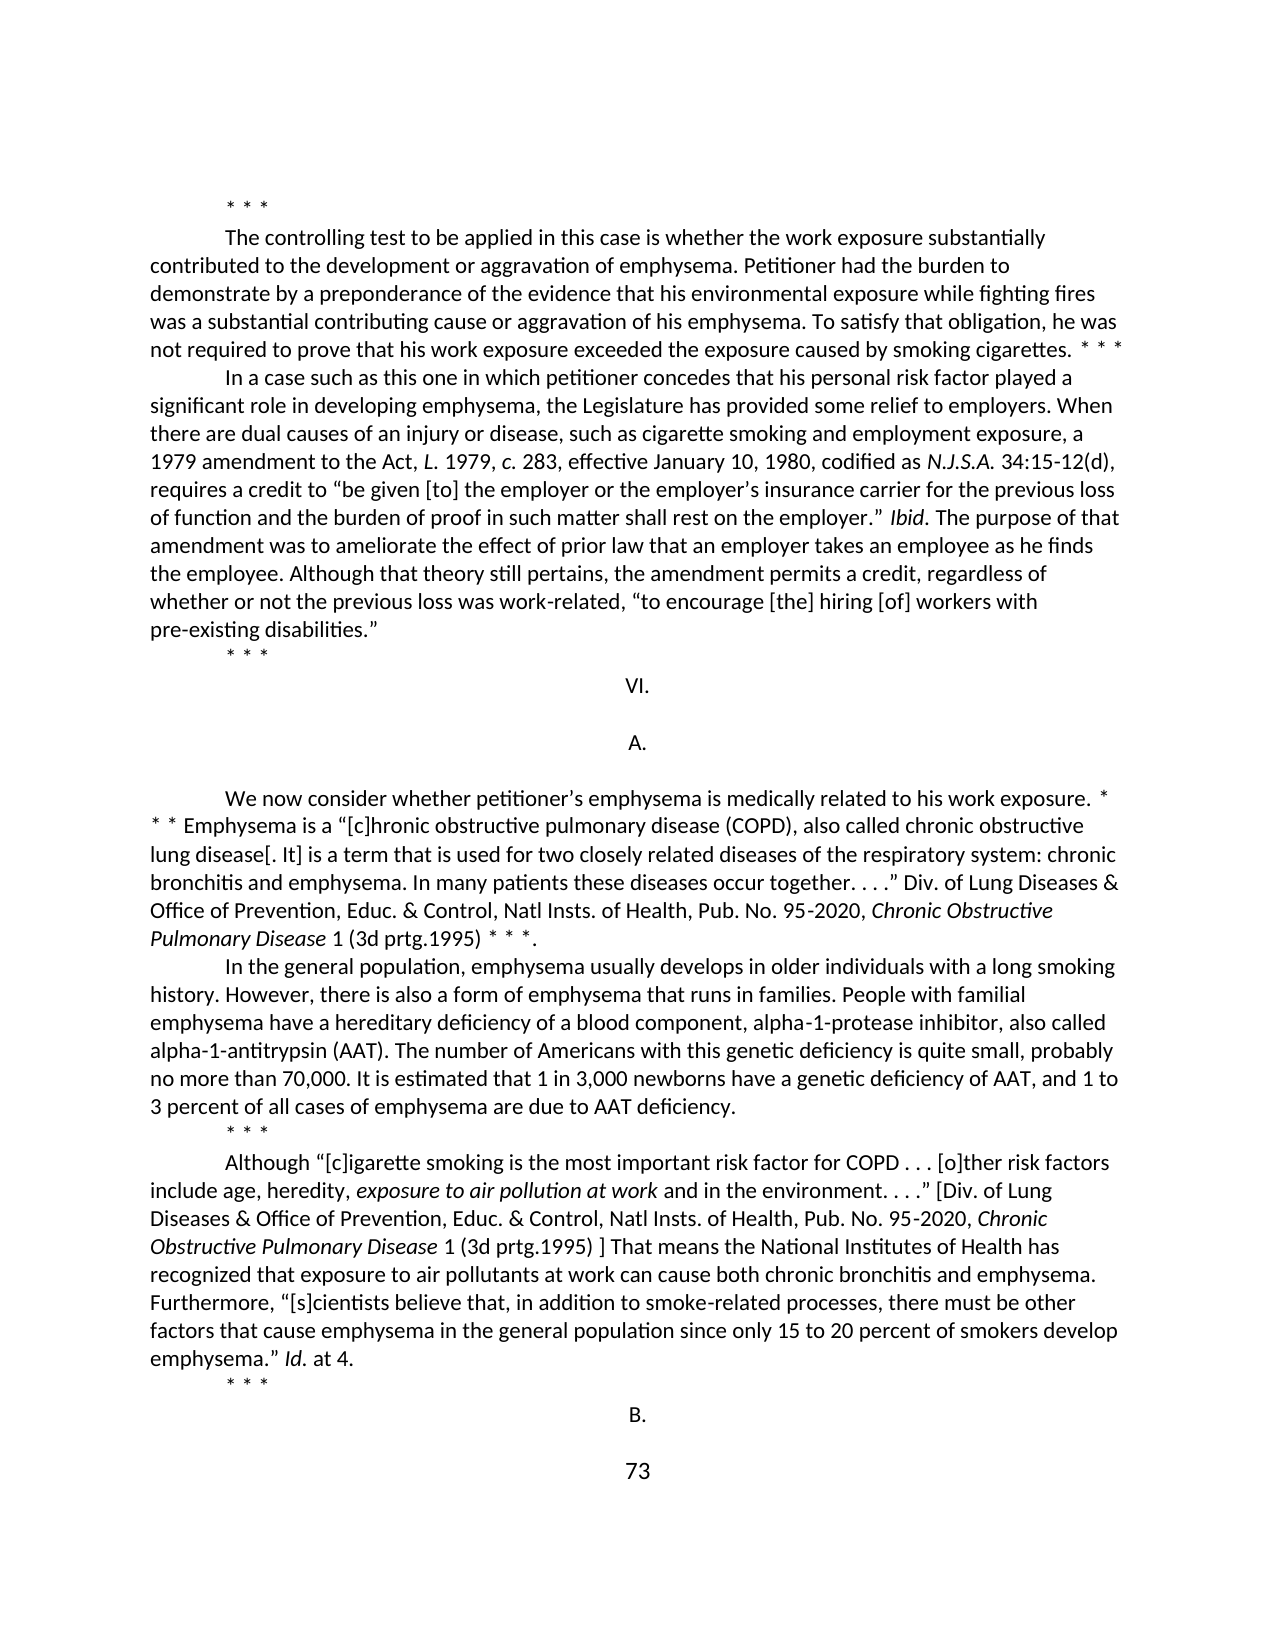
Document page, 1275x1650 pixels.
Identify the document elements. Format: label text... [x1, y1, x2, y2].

text In the general population, emphysema usually develops in older individuals with a long smoking history. However, there is also a form of emphysema that runs in families. People with familial emphysema have a hereditary deficiency of a blood component, alpha-1-protease inhibitor, also called alpha-1-antitrypsin (AAT). The number of Americans with this genetic deficiency is quite small, probably no more than 70,000. It is estimated that 1 in 3,000 newborns have a genetic deficiency of AAT, and 1 to 3 percent of all cases of emphysema are due to AAT deficiency. [150, 952, 1125, 1120]
text * * * [150, 195, 1125, 223]
text B. [150, 1400, 1125, 1428]
text We now consider whether petitioner’s emphysema is medically related to his work exposure. * * * Emphysema is a “[c]hronic obstructive pulmonary disease (COPD), also called chronic obstructive lung disease[. It] is a term that is used for two closely related diseases of the respiratory system: chronic bronchitis and emphysema. In many patients these diseases occur together. . . .” Div. of Lung Diseases & Office of Prevention, Educ. & Control, Natl Insts. of Health, Pub. No. 95-2020, Chronic Obstructive Pulmonary Disease 1 (3d prtg.1995) * * *. [150, 784, 1125, 952]
text VI. [150, 672, 1125, 699]
text In a case such as this one in which petitioner concedes that his personal risk factor played a significant role in developing emphysema, the Legislature has provided some relief to employers. When there are dual causes of an injury or disease, such as cigarette smoking and employment exposure, a 1979 amendment to the Act, L. 1979, c. 283, effective January 10, 1980, codified as N.J.S.A. 34:15-12(d), requires a credit to “be given [to] the employer or the employer’s insurance carrier for the previous loss of function and the burden of proof in such matter shall rest on the employer.” Ibid. The purpose of that amendment was to ameliorate the effect of prior law that an employer takes an employee as he finds the employee. Although that theory still pertains, the amendment permits a credit, regardless of whether or not the previous loss was work-related, “to encourage [the] hiring [of] workers with pre-existing disabilities.” [150, 363, 1125, 643]
text Although “[c]igarette smoking is the most important risk factor for COPD . . . [o]ther risk factors include age, heredity, exposure to air pollution at work and in the environment. . . .” [Div. of Lung Diseases & Office of Prevention, Educ. & Control, Natl Insts. of Health, Pub. No. 95-2020, Chronic Obstructive Pulmonary Disease 1 (3d prtg.1995) ] That means the National Institutes of Health has recognized that exposure to air pollutants at work can cause both chronic bronchitis and emphysema. Furthermore, “[s]cientists believe that, in addition to smoke-related processes, there must be other factors that cause emphysema in the general population since only 15 to 20 percent of smokers develop emphysema.” Id. at 4. [150, 1148, 1125, 1372]
text * * * [150, 643, 1125, 672]
text A. [150, 728, 1125, 756]
text The controlling test to be applied in this case is whether the work exposure substantially contributed to the development or aggravation of emphysema. Petitioner had the burden to demonstrate by a preponderance of the evidence that his environmental exposure while fighting fires was a substantial contributing cause or aggravation of his emphysema. To satisfy that obligation, he was not required to prove that his work exposure exceeded the exposure caused by smoking cigarettes. * * * [150, 223, 1125, 363]
text * * * [150, 1120, 1125, 1148]
text * * * [150, 1372, 1125, 1400]
